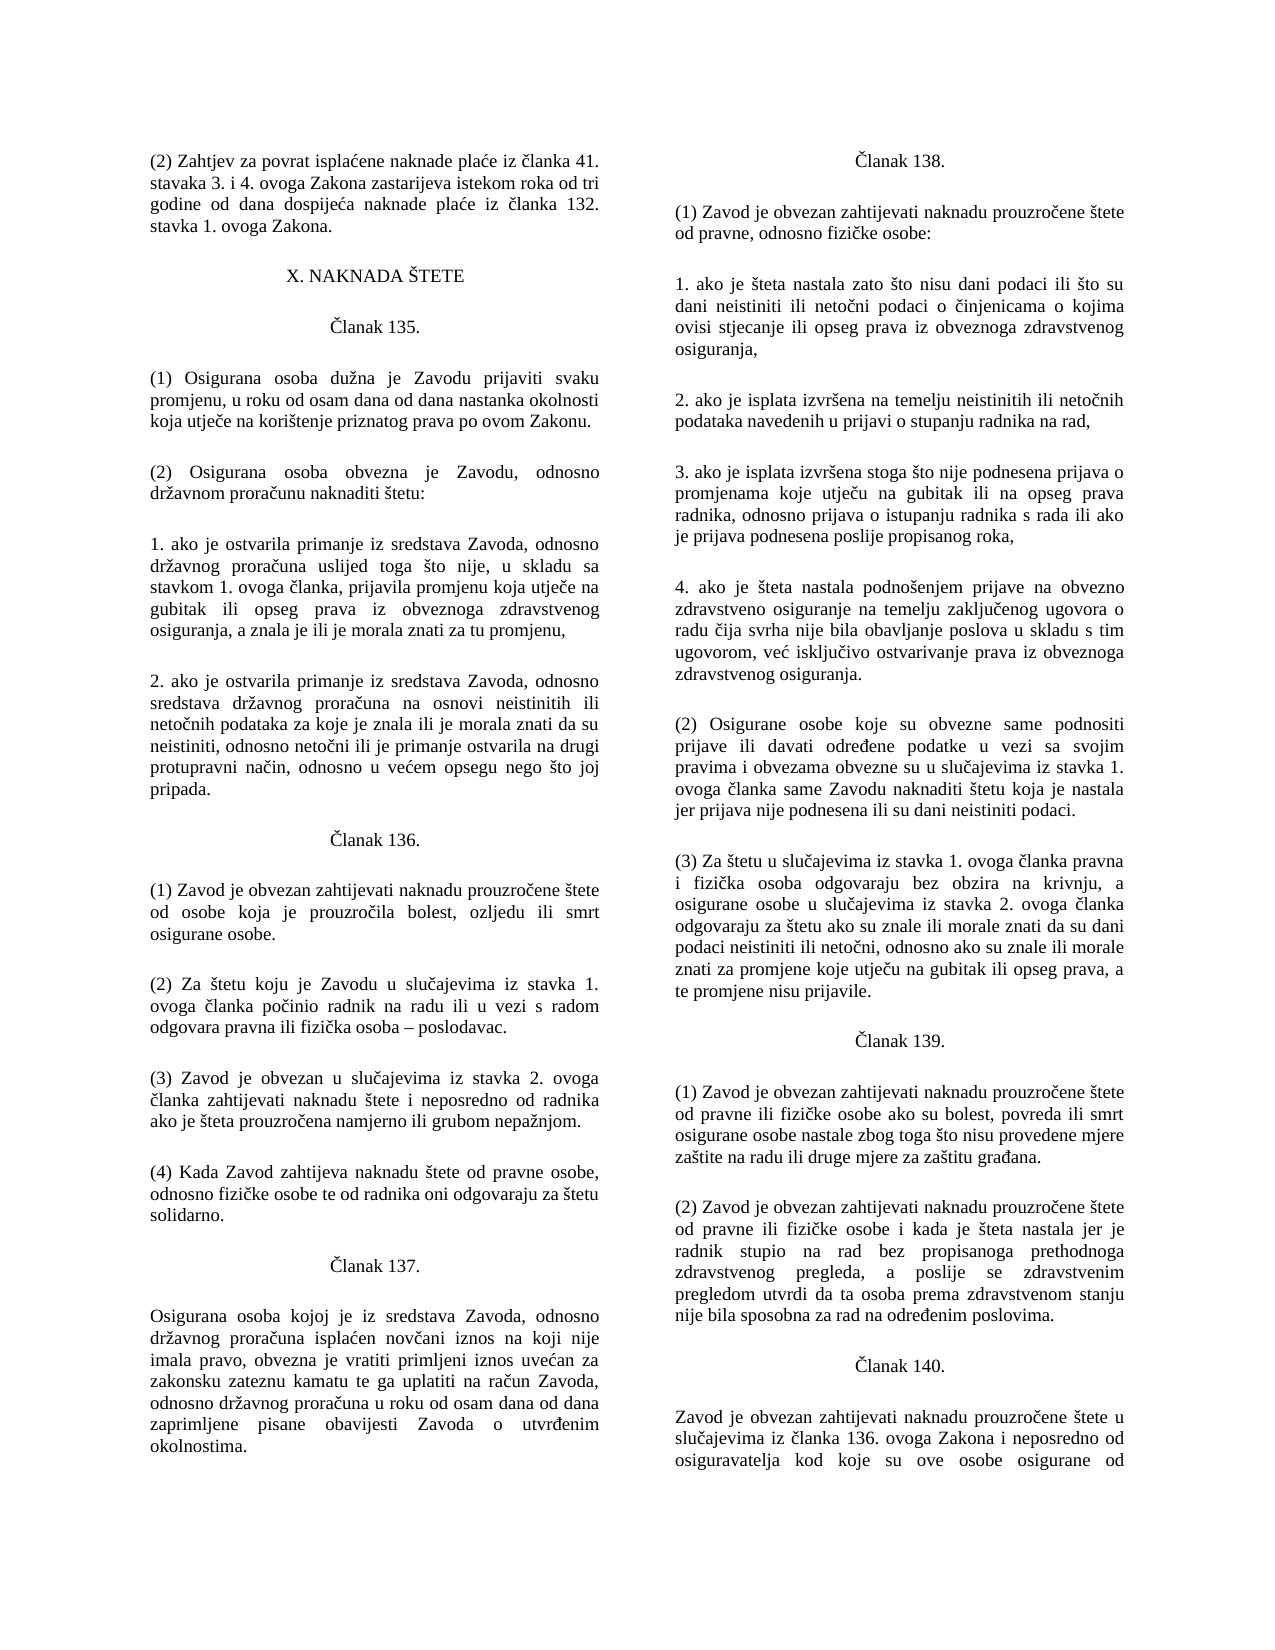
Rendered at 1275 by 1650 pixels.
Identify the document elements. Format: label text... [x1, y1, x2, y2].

text (1) Osigurana osoba dužna je Zavodu prijaviti svaku promjenu, u roku od osam dana od dana nastanka okolnosti koja utječe na korištenje priznatog prava po ovom Zakonu. [150, 367, 600, 432]
text Članak 136. [150, 828, 600, 850]
text (1) Zavod je obvezan zahtijevati naknadu prouzročene štete od pravne, odnosno fizičke osobe: [675, 201, 1125, 244]
text 2. ako je isplata izvršena na temelju neistinitih ili netočnih podataka navedenih u prijavi o stupanju radnika na rad, [675, 388, 1125, 432]
text Članak 135. [150, 316, 600, 338]
text 2. ako je ostvarila primanje iz sredstava Zavoda, odnosno sredstava državnog proračuna na osnovi neistinitih ili netočnih podataka za koje je znala ili je morala znati da su neistiniti, odnosno netočni ili je primanje ostvarila na drugi protupravni način, odnosno u većem opsegu nego što joj pripada. [150, 670, 600, 799]
text (2) Osigurane osobe koje su obvezne same podnositi prijave ili davati određene podatke u vezi sa svojim pravima i obvezama obvezne su u slučajevima iz stavka 1. ovoga članka same Zavodu naknaditi štetu koja je nastala jer prijava nije podnesena ili su dani neistiniti podaci. [675, 713, 1125, 821]
text 1. ako je šteta nastala zato što nisu dani podaci ili što su dani neistiniti ili netočni podaci o činjenicama o kojima ovisi stjecanje ili opseg prava iz obveznoga zdravstvenog osiguranja, [675, 273, 1125, 359]
text (2) Za štetu koju je Zavodu u slučajevima iz stavka 1. ovoga članka počinio radnik na radu ili u vezi s radom odgovara pravna ili fizička osoba – poslodavac. [150, 973, 600, 1038]
text (2) Osigurana osoba obvezna je Zavodu, odnosno državnom proračunu naknaditi štetu: [150, 461, 600, 504]
text Članak 140. [675, 1355, 1125, 1376]
text 4. ako je šteta nastala podnošenjem prijave na obvezno zdravstveno osiguranje na temelju zaključenog ugovora o radu čija svrha nije bila obavljanje poslova u skladu s tim ugovorom, već isključivo ostvarivanje prava iz obveznoga zdravstvenog osiguranja. [675, 576, 1125, 684]
text Osigurana osoba kojoj je iz sredstava Zavoda, odnosno državnog proračuna isplaćen novčani iznos na koji nije imala pravo, obvezna je vratiti primljeni iznos uvećan za zakonsku zateznu kamatu te ga uplatiti na račun Zavoda, odnosno državnog proračuna u roku od osam dana od dana zaprimljene pisane obavijesti Zavoda o utvrđenim okolnostima. [150, 1305, 600, 1456]
text (1) Zavod je obvezan zahtijevati naknadu prouzročene štete od osobe koja je prouzročila bolest, ozljedu ili smrt osigurane osobe. [150, 879, 600, 944]
text (2) Zahtjev za povrat isplaćene naknade plaće iz članka 41. stavaka 3. i 4. ovoga Zakona zastarijeva istekom roka od tri godine od dana dospijeća naknade plaće iz članka 132. stavka 1. ovoga Zakona. [150, 150, 600, 236]
text (1) Zavod je obvezan zahtijevati naknadu prouzročene štete od pravne ili fizičke osobe ako su bolest, povreda ili smrt osigurane osobe nastale zbog toga što nisu provedene mjere zaštite na radu ili druge mjere za zaštitu građana. [675, 1081, 1125, 1167]
text (2) Zavod je obvezan zahtijevati naknadu prouzročene štete od pravne ili fizičke osobe i kada je šteta nastala jer je radnik stupio na rad bez propisanoga prethodnoga zdravstvenog pregleda, a poslije se zdravstvenim pregledom utvrdi da ta osoba prema zdravstvenom stanju nije bila sposobna za rad na određenim poslovima. [675, 1196, 1125, 1326]
text Članak 139. [675, 1030, 1125, 1052]
text X. NAKNADA ŠTETE [150, 265, 600, 287]
text Članak 138. [675, 150, 1125, 172]
text Članak 137. [150, 1255, 600, 1276]
text (4) Kada Zavod zahtijeva naknadu štete od pravne osobe, odnosno fizičke osobe te od radnika oni odgovaraju za štetu solidarno. [150, 1161, 600, 1226]
text (3) Za štetu u slučajevima iz stavka 1. ovoga članka pravna i fizička osoba odgovaraju bez obzira na krivnju, a osigurane osobe u slučajevima iz stavka 2. ovoga članka odgovaraju za štetu ako su znale ili morale znati da su dani podaci neistiniti ili netočni, odnosno ako su znale ili morale znati za promjene koje utječu na gubitak ili opseg prava, a te promjene nisu prijavile. [675, 850, 1125, 1001]
text (3) Zavod je obvezan u slučajevima iz stavka 2. ovoga članka zahtijevati naknadu štete i neposredno od radnika ako je šteta prouzročena namjerno ili grubom nepažnjom. [150, 1067, 600, 1132]
text 3. ako je isplata izvršena stoga što nije podnesena prijava o promjenama koje utječu na gubitak ili na opseg prava radnika, odnosno prijava o istupanju radnika s rada ili ako je prijava podnesena poslije propisanog roka, [675, 461, 1125, 547]
text 1. ako je ostvarila primanje iz sredstava Zavoda, odnosno državnog proračuna uslijed toga što nije, u skladu sa stavkom 1. ovoga članka, prijavila promjenu koja utječe na gubitak ili opseg prava iz obveznoga zdravstvenog osiguranja, a znala je ili je morala znati za tu promjenu, [150, 533, 600, 641]
